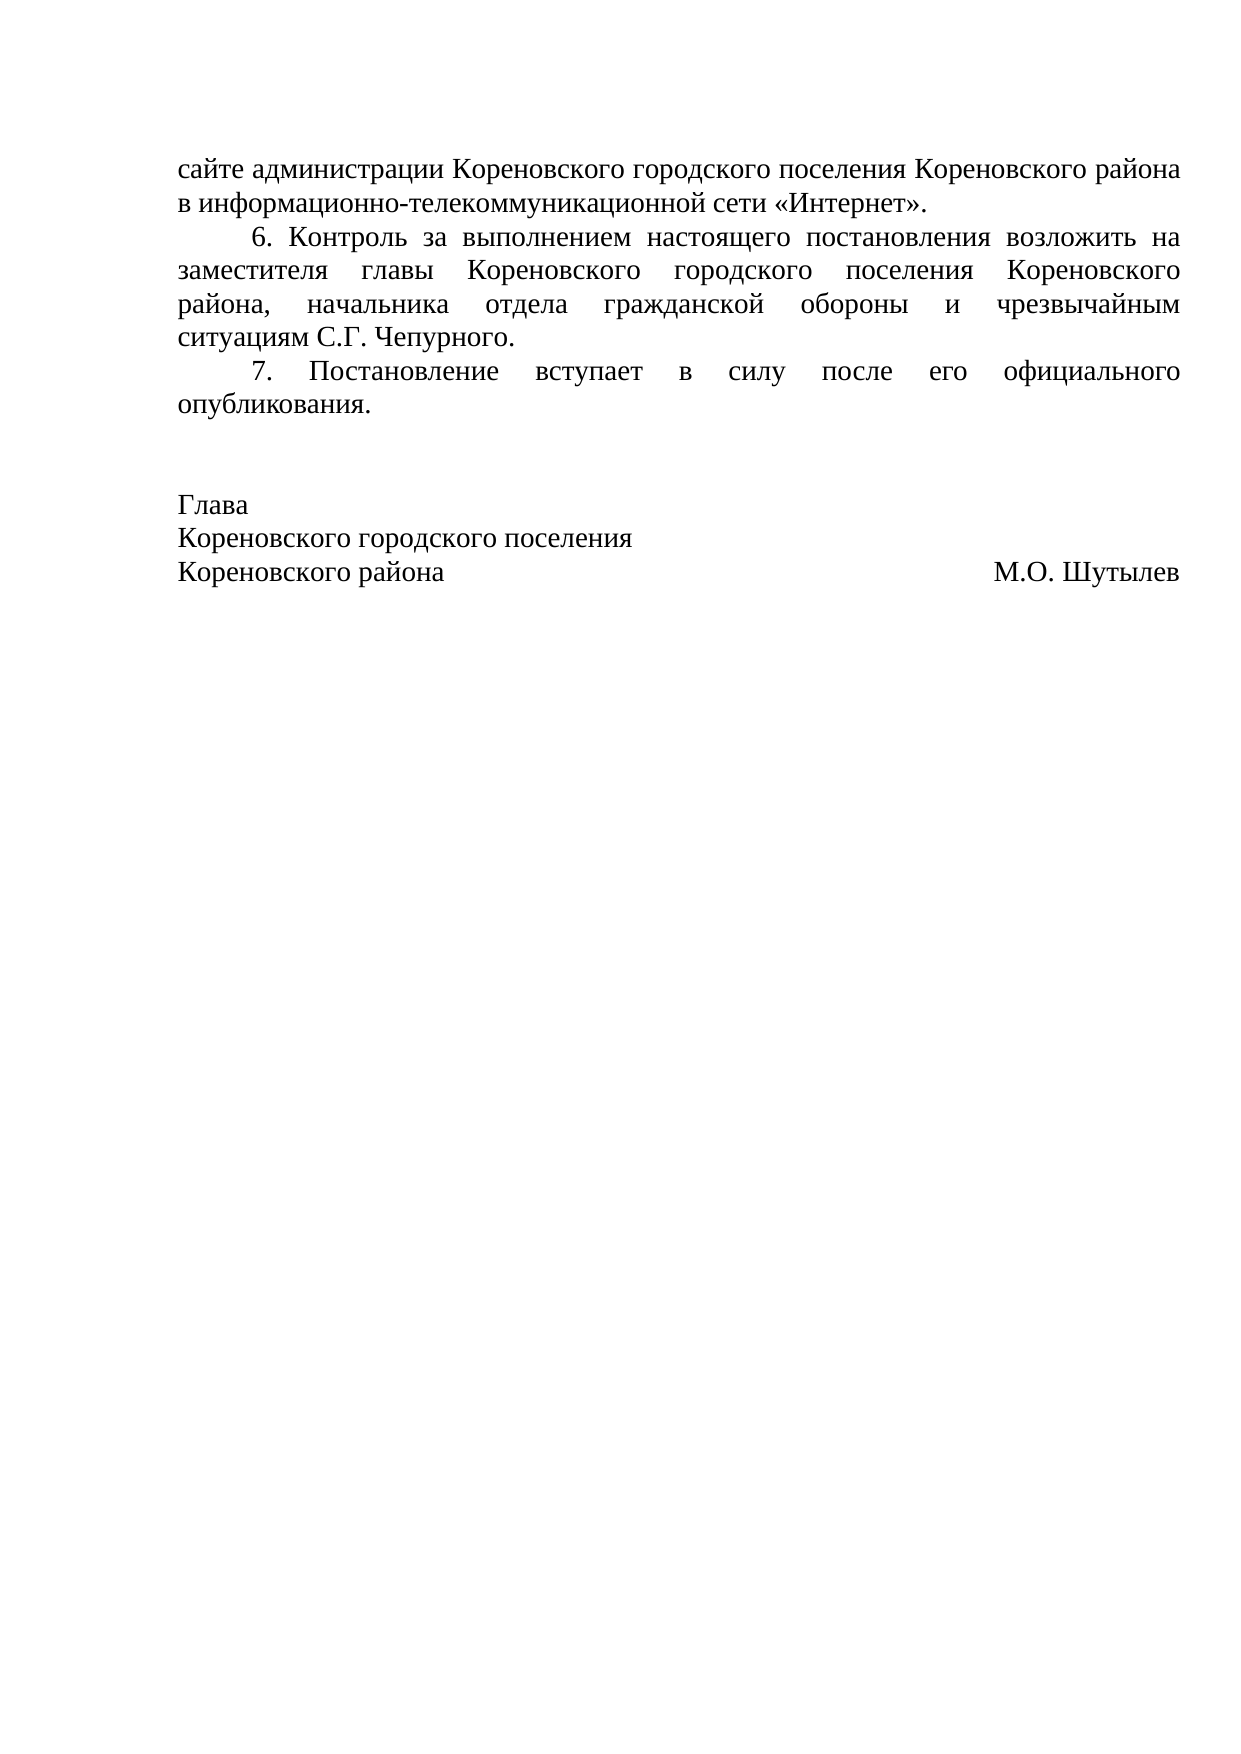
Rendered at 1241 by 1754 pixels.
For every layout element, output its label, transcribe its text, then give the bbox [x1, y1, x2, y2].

text Глава [177, 487, 1181, 521]
text 7. Постановление вступает в силу после его официального опубликования. [177, 353, 1181, 420]
text Кореновского городского поселения [177, 521, 1181, 554]
text Кореновского района М.О. Шутылев [177, 554, 1181, 588]
text 6. Контроль за выполнением настоящего постановления возложить на заместителя главы Кореновского городского поселения Кореновского района, начальника отдела гражданской обороны и чрезвычайным ситуациям С.Г. Чепурного. [177, 219, 1181, 353]
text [177, 152, 1181, 219]
